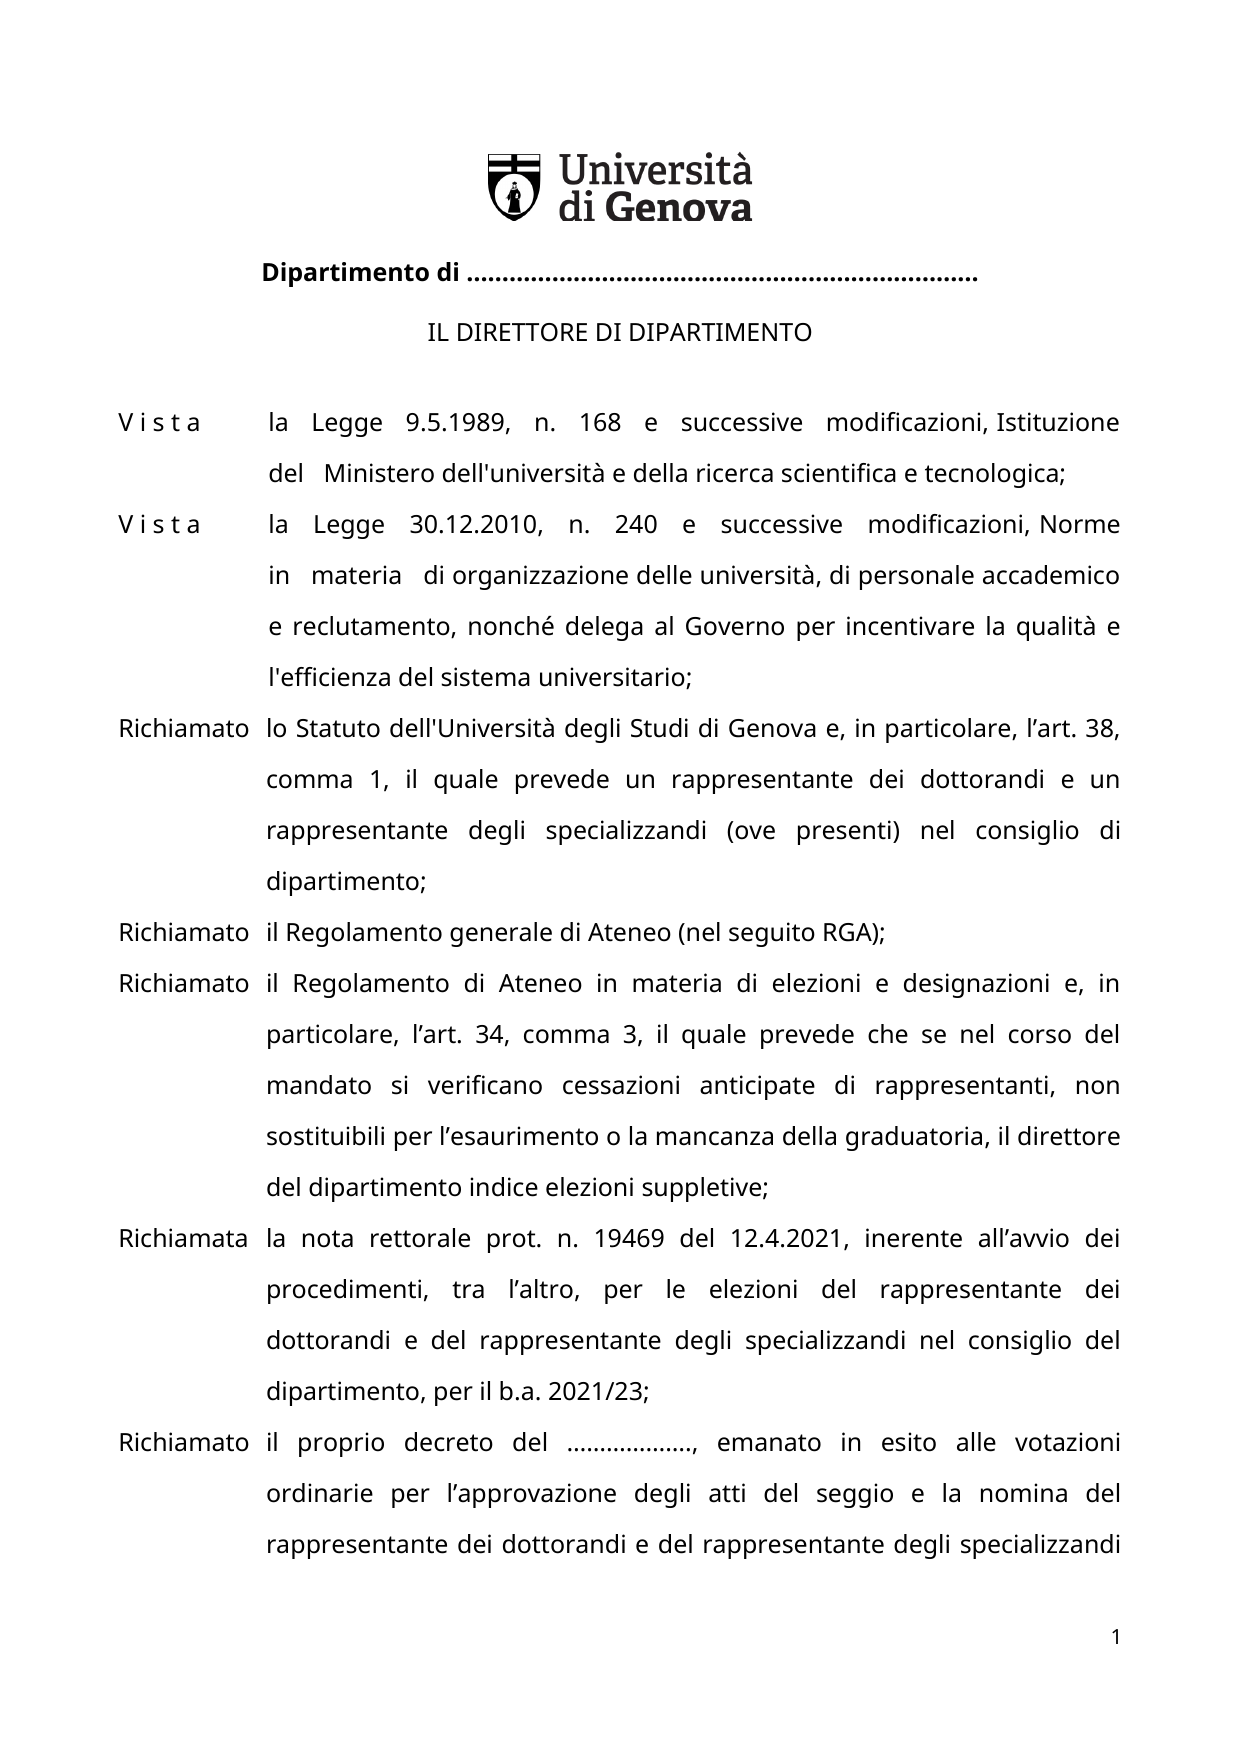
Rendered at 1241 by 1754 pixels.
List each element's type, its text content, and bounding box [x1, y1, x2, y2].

text V i s t a la Legge 30.12.2010, n. 240 e successive modificazioni, Norme in materia di organizzazione delle università, di personale accademico e reclutamento, nonché delega al Governo per incentivare la qualità e l'efficienza del sistema universitario; [118, 506, 1122, 693]
text Richiamato il Regolamento generale di Ateneo (nel seguito RGA); [118, 915, 1122, 949]
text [118, 1425, 1122, 1561]
table_header [59, 152, 1181, 221]
table_cell Dipartimento di ……………………………………………………………… [59, 221, 1181, 289]
text Richiamata la nota rettorale prot. n. 19469 del 12.4.2021, inerente all’avvio dei procedimenti, tra l’altro, per le elezioni del rappresentante dei dottorandi e del rappresentante degli specializzandi nel consiglio del dipartimento, per il b.a. 2021/23; [118, 1221, 1122, 1408]
text Richiamato lo Statuto dell'Università degli Studi di Genova e, in particolare, l’art. 38, comma 1, il quale prevede un rappresentante dei dottorandi e un rappresentante degli specializzandi (ove presenti) nel consiglio di dipartimento; [118, 711, 1122, 898]
text Richiamato il Regolamento di Ateneo in materia di elezioni e designazioni e, in particolare, l’art. 34, comma 3, il quale prevede che se nel corso del mandato si verificano cessazioni anticipate di rappresentanti, non sostituibili per l’esaurimento o la mancanza della graduatoria, il direttore del dipartimento indice elezioni suppletive; [118, 966, 1122, 1204]
text V i s t a la Legge 9.5.1989, n. 168 e successive modificazioni, Istituzione del Ministero dell'università e della ricerca scientifica e tecnologica; [118, 404, 1122, 489]
text IL DIRETTORE DI DIPARTIMENTO [118, 315, 1122, 349]
